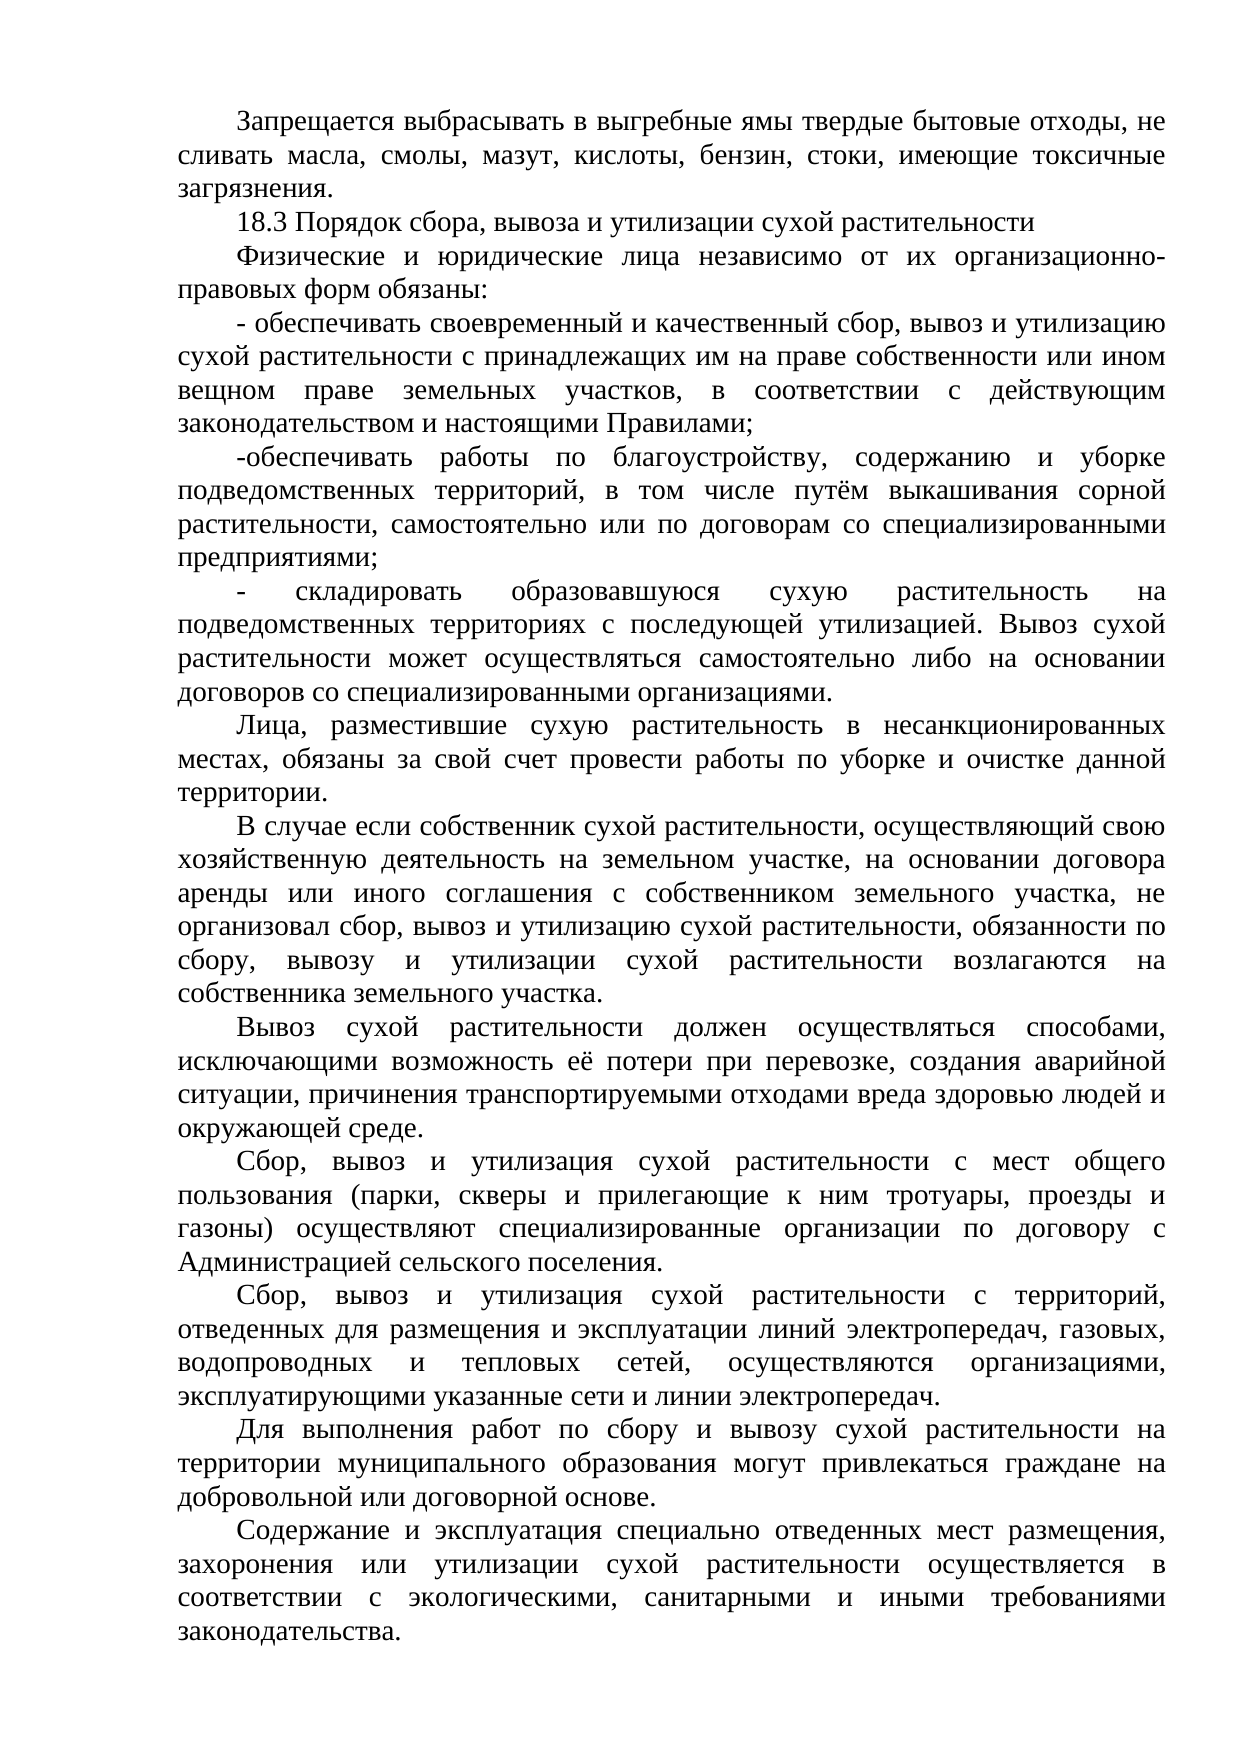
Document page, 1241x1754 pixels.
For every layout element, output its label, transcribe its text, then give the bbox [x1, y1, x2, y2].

text Запрещается выбрасывать в выгребные ямы твердые бытовые отходы, не сливать масла, смолы, мазут, кислоты, бензин, стоки, имеющие токсичные загрязнения. [177, 103, 1167, 204]
text Сбор, вывоз и утилизация сухой растительности с территорий, отведенных для размещения и эксплуатации линий электропередач, газовых, водопроводных и тепловых сетей, осуществляются организациями, эксплуатирующими указанные сети и линии электропередач. [177, 1277, 1167, 1412]
text Для выполнения работ по сбору и вывозу сухой растительности на территории муниципального образования могут привлекаться граждане на добровольной или договорной основе. [177, 1412, 1167, 1512]
text Содержание и эксплуатация специально отведенных мест размещения, захоронения или утилизации сухой растительности осуществляется в соответствии с экологическими, санитарными и иными требованиями законодательства. [177, 1512, 1167, 1646]
text Лица, разместившие сухую растительность в несанкционированных местах, обязаны за свой счет провести работы по уборке и очистке данной территории. [177, 707, 1167, 808]
text Сбор, вывоз и утилизация сухой растительности с мест общего пользования (парки, скверы и прилегающие к ним тротуары, проезды и газоны) осуществляют специализированные организации по договору с Администрацией сельского поселения. [177, 1143, 1167, 1277]
text В случае если собственник сухой растительности, осуществляющий свою хозяйственную деятельность на земельном участке, на основании договора аренды или иного соглашения с собственником земельного участка, не организовал сбор, вывоз и утилизацию сухой растительности, обязанности по сбору, вывозу и утилизации сухой растительности возлагаются на собственника земельного участка. [177, 808, 1167, 1009]
text - складировать образовавшуюся сухую растительность на подведомственных территориях с последующей утилизацией. Вывоз сухой растительности может осуществляться самостоятельно либо на основании договоров со специализированными организациями. [177, 573, 1167, 707]
text 18.3 Порядок сбора, вывоза и утилизации сухой растительности [177, 204, 1167, 238]
text - обеспечивать своевременный и качественный сбор, вывоз и утилизацию сухой растительности с принадлежащих им на праве собственности или ином вещном праве земельных участков, в соответствии с действующим законодательством и настоящими Правилами; [177, 305, 1167, 439]
text -обеспечивать работы по благоустройству, содержанию и уборке подведомственных территорий, в том числе путём выкашивания сорной растительности, самостоятельно или по договорам со специализированными предприятиями; [177, 439, 1167, 573]
text Вывоз сухой растительности должен осуществляться способами, исключающими возможность её потери при перевозке, создания аварийной ситуации, причинения транспортируемыми отходами вреда здоровью людей и окружающей среде. [177, 1009, 1167, 1143]
text Физические и юридические лица независимо от их организационно-правовых форм обязаны: [177, 238, 1167, 305]
